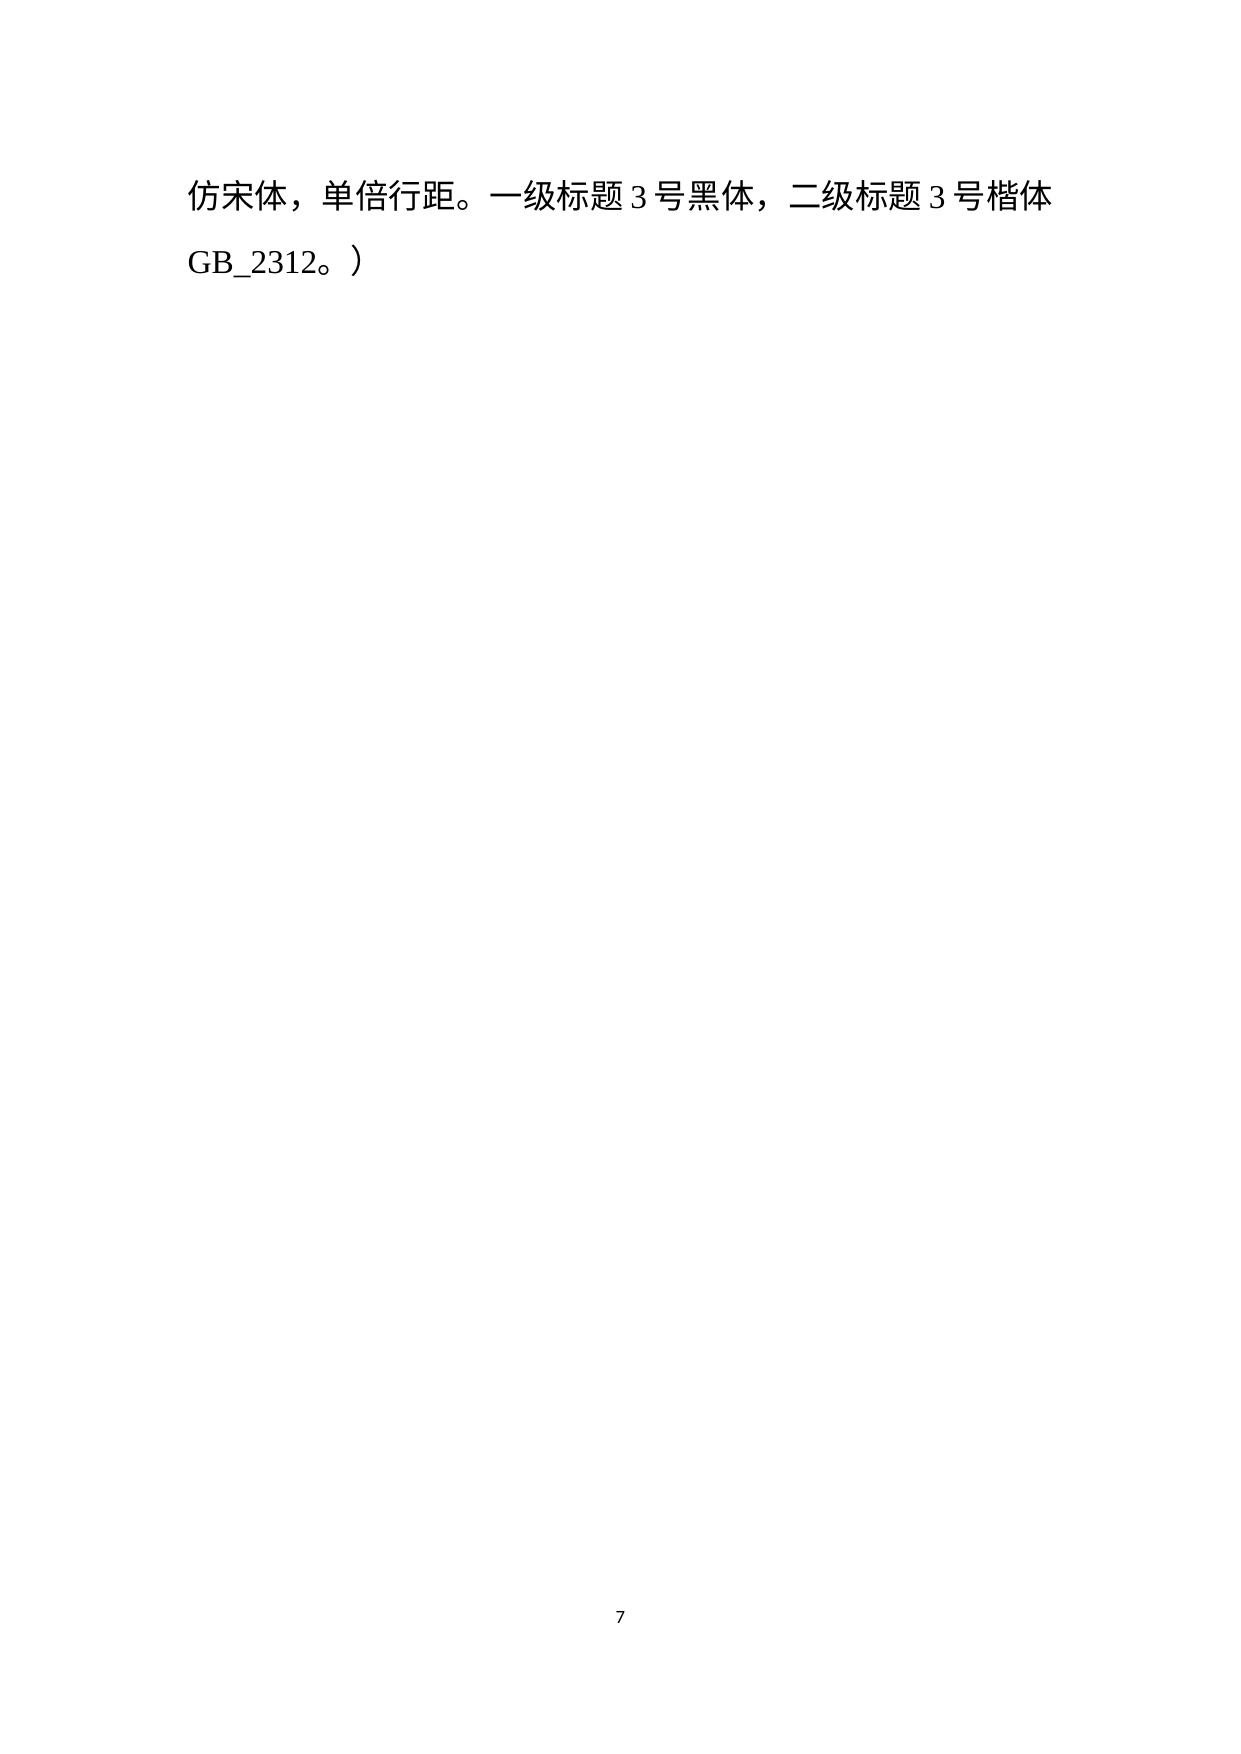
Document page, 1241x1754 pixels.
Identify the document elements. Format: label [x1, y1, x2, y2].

text [187, 162, 1053, 292]
